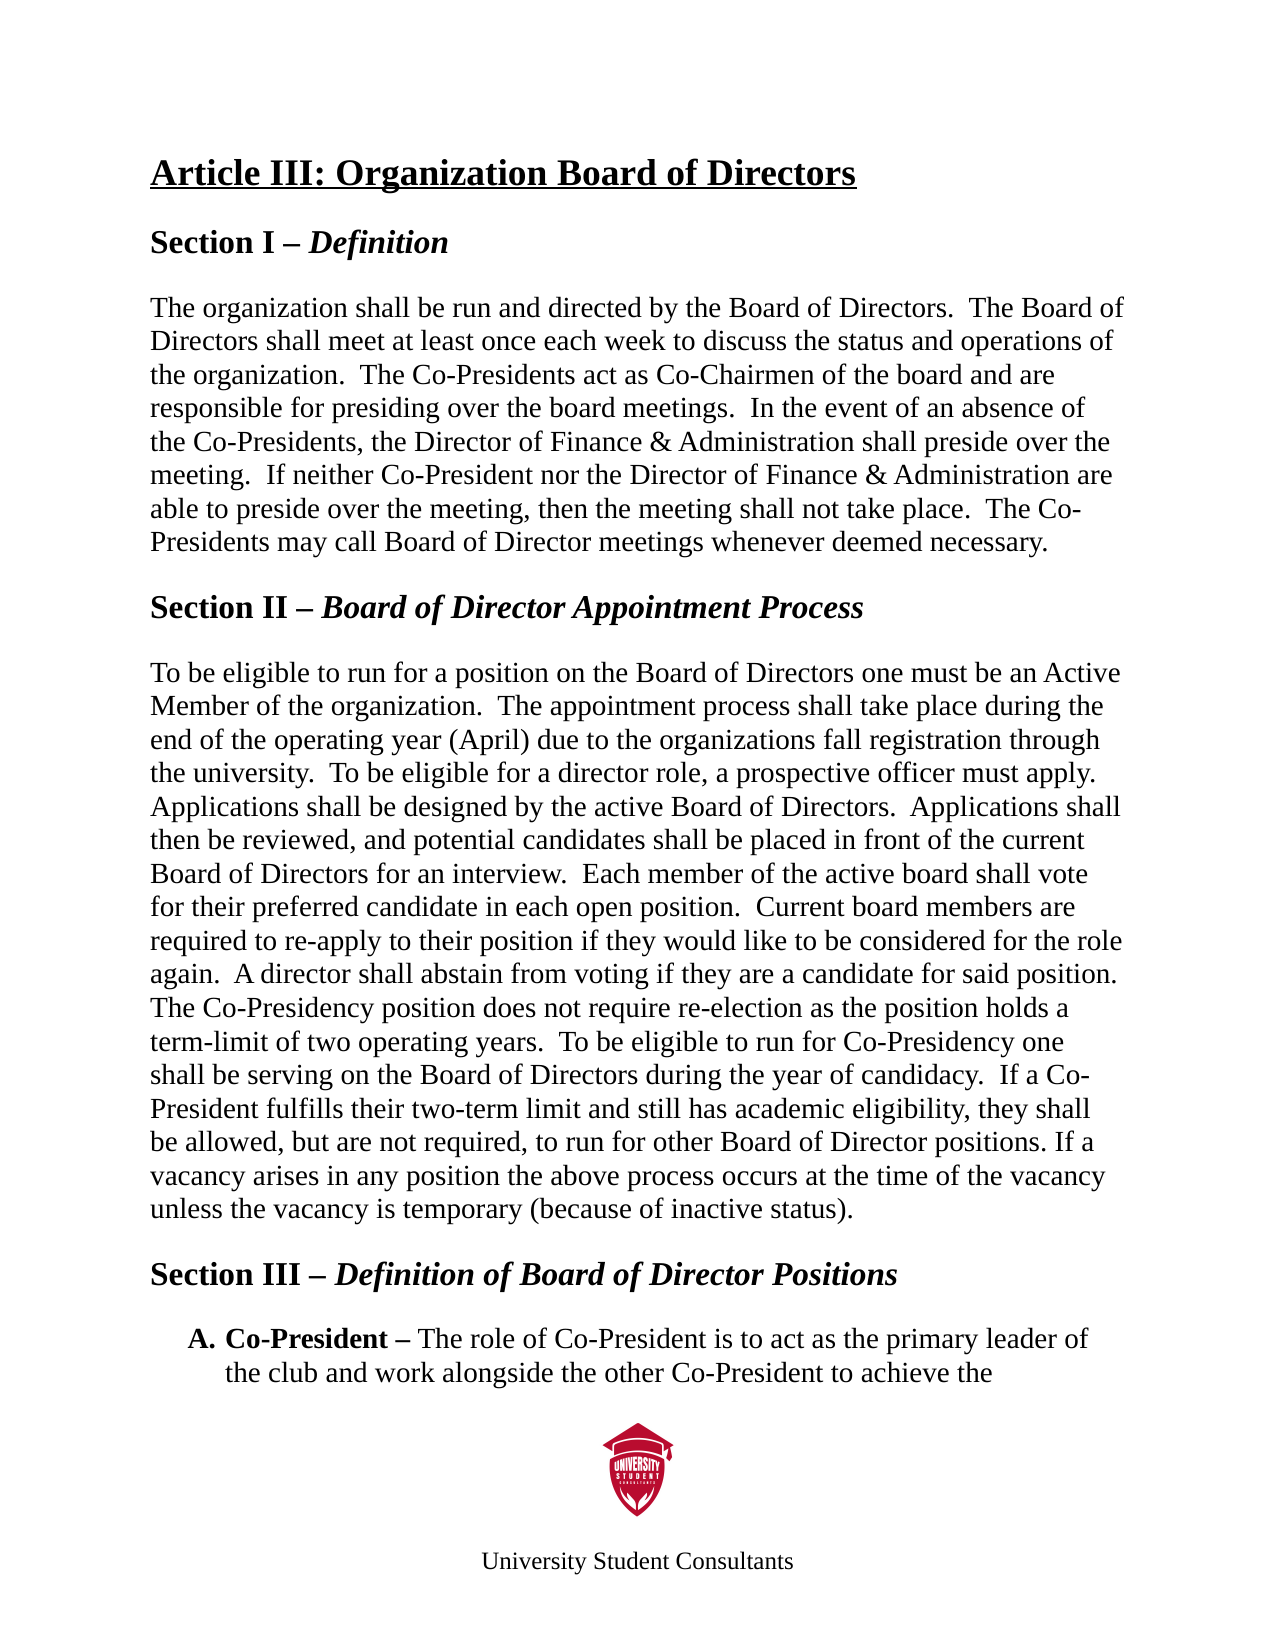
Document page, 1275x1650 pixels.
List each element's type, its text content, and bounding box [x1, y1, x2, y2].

text Article III: Organization Board of Directors [150, 280, 1125, 323]
text Section I – Definition [150, 352, 1125, 390]
text The organization shall be run and directed by the Board of Directors. The Board of Directors shall meet at least once each week to discuss the status and operations of the organization. The Co-Presidents act as Co-Chairmen of the board and are responsible for presiding over the board meetings. In the event of an absence of the Co-Presidents, the Director of Finance & Administration shall preside over the meeting. If neither Co-President nor the Director of Finance & Administration are able to preside over the meeting, then the meeting shall not take place. The Co-Presidents may call Board of Director meetings whenever deemed necessary. [150, 419, 1125, 688]
text To be eligible to run for a position on the Board of Directors one must be an Active Member of the organization. The appointment process shall take place during the end of the operating year (April) due to the organizations fall registration through the university. To be eligible for a director role, a prospective officer must apply. Applications shall be designed by the active Board of Directors. Applications shall then be reviewed, and potential candidates shall be placed in front of the current Board of Directors for an interview. Each member of the active board shall vote for their preferred candidate in each open position. Current board members are required to re-apply to their position if they would like to be considered for the role again. A director shall abstain from voting if they are a candidate for said position. The Co-Presidency position does not require re-election as the position holds a term-limit of two operating years. To be eligible to run for Co-Presidency one shall be serving on the Board of Directors during the year of candidacy. If a Co-President fulfills their two-term limit and still has academic eligibility, they shall be allowed, but are not required, to run for other Board of Director positions. If a vacancy arises in any position the above process occurs at the time of the vacancy unless the vacancy is temporary (because of inactive status). [150, 784, 1125, 1355]
picture [561, 1393, 714, 1547]
text Section II – Board of Director Appointment Process [150, 717, 1125, 755]
